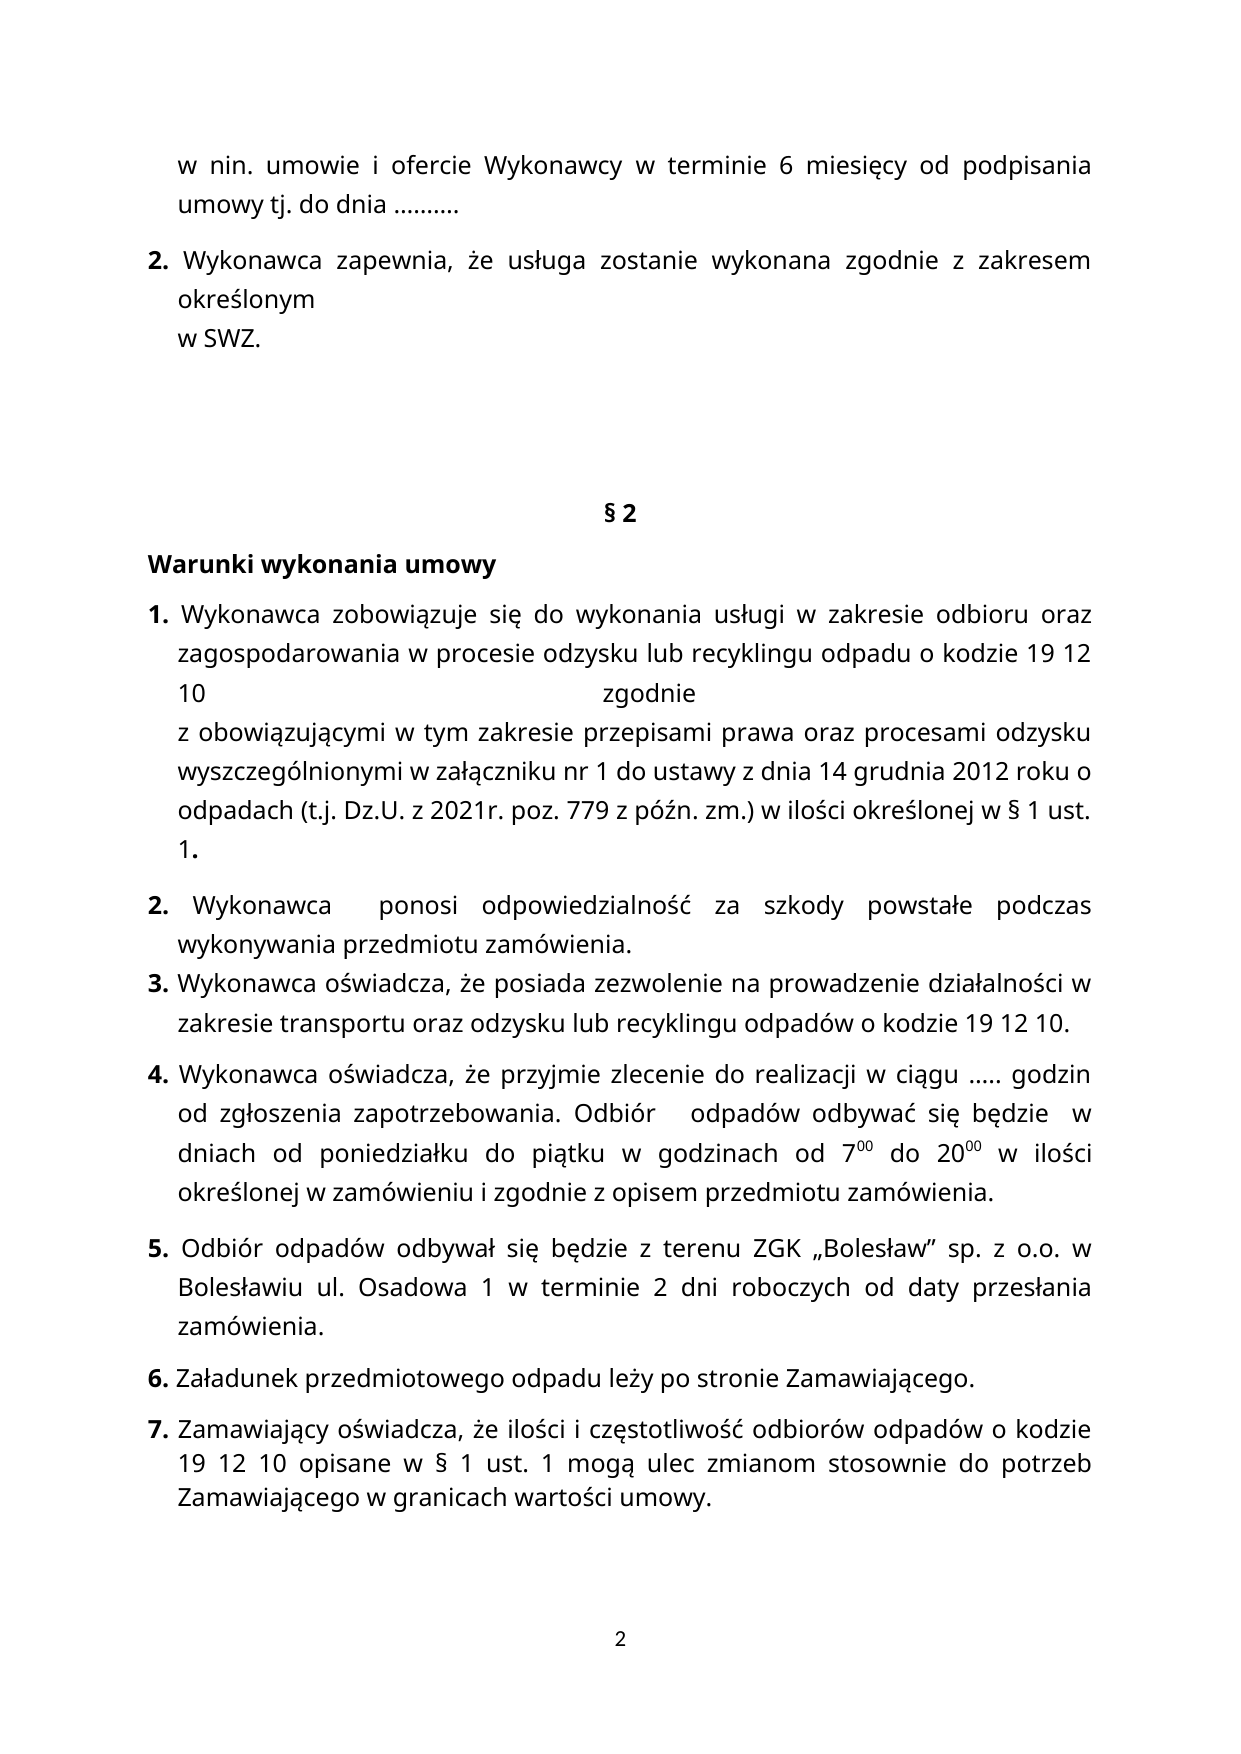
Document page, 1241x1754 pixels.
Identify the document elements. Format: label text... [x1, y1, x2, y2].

text 2. Wykonawca ponosi odpowiedzialność za szkody powstałe podczas wykonywania przedmiotu zamówienia. [148, 888, 1093, 961]
text Warunki wykonania umowy [148, 546, 1093, 580]
list 4. Wykonawca oświadcza, że przyjmie zlecenie do realizacji w ciągu ….. godzin od zgłoszenia zapotrzebowania. Odbiór odpadów odbywać się będzie w dniach od poniedziałku do piątku w godzinach od 700 do 2000 w ilości określonej w zamówieniu i zgodnie z opisem przedmiotu zamówienia. [148, 1057, 1093, 1208]
text § 2 [148, 496, 1093, 529]
text 6. Załadunek przedmiotowego odpadu leży po stronie Zamawiającego. [148, 1360, 1093, 1394]
text 2. Wykonawca zapewnia, że usługa zostanie wykonana zgodnie z zakresem określonym w SWZ. [148, 243, 1093, 355]
text 5. Odbiór odpadów odbywał się będzie z terenu ZGK „Bolesław” sp. z o.o. w Bolesławiu ul. Osadowa 1 w terminie 2 dni roboczych od daty przesłania zamówienia. [148, 1230, 1093, 1343]
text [148, 148, 1093, 221]
text 7. Zamawiający oświadcza, że ilości i częstotliwość odbiorów odpadów o kodzie 19 12 10 opisane w § 1 ust. 1 mogą ulec zmianom stosownie do potrzeb Zamawiającego w granicach wartości umowy. [148, 1412, 1093, 1514]
text 3. Wykonawca oświadcza, że posiada zezwolenie na prowadzenie działalności w zakresie transportu oraz odzysku lub recyklingu odpadów o kodzie 19 12 10. [148, 966, 1093, 1039]
text 1. Wykonawca zobowiązuje się do wykonania usługi w zakresie odbioru oraz zagospodarowania w procesie odzysku lub recyklingu odpadu o kodzie 19 12 10 zgodnie z obowiązującymi w tym zakresie przepisami prawa oraz procesami odzysku wyszczególnionymi w załączniku nr 1 do ustawy z dnia 14 grudnia 2012 roku o odpadach (t.j. Dz.U. z 2021r. poz. 779 z późn. zm.) w ilości określonej w § 1 ust. 1. [148, 597, 1093, 866]
